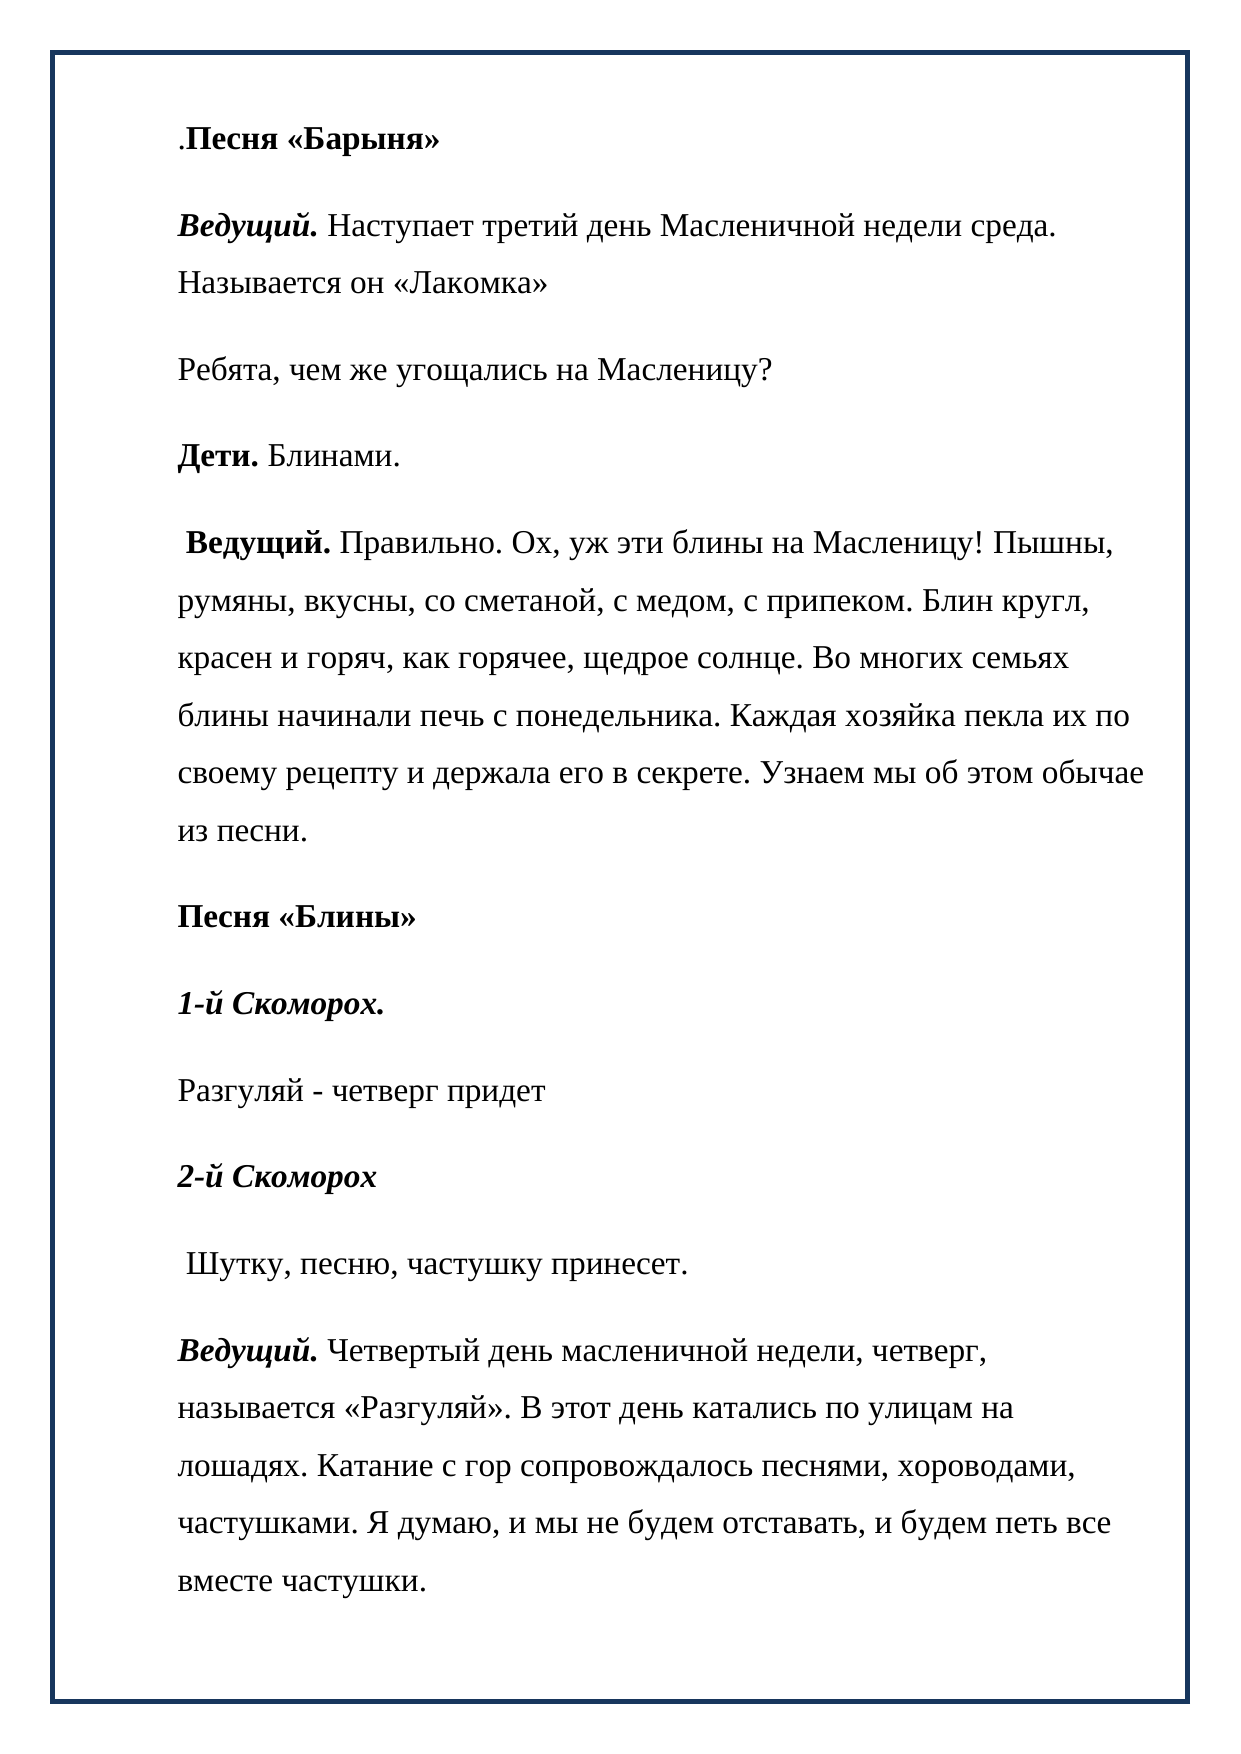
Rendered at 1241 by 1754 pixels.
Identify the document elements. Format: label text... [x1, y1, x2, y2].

text .Песня «Барыня» [177, 118, 1152, 156]
text Ребята, чем же угощались на Масленицу? [177, 349, 1152, 387]
text Ведущий. Наступает третий день Масленичной недели среда. Называется он «Лакомка» [177, 205, 1152, 301]
text Шутку, песню, частушку принесет. [177, 1243, 1152, 1281]
text 1-й Скоморох. [177, 983, 1152, 1021]
text Дети. Блинами. [177, 436, 1152, 474]
text 2-й Скоморох [177, 1156, 1152, 1195]
text Ведущий. Четвертый день масленичной недели, четверг, называется «Разгуляй». В этот день катались по улицам на лошадях. Катание с гор сопровождалось песнями, хороводами, частушками. Я думаю, и мы не будем отставать, и будем петь все вместе частушки. [177, 1330, 1152, 1598]
text Песня «Блины» [177, 896, 1152, 935]
text Разгуляй - четверг придет [177, 1070, 1152, 1108]
text Ведущий. Правильно. Ох, уж эти блины на Масленицу! Пышны, румяны, вкусны, со сметаной, с медом, с припеком. Блин кругл, красен и горяч, как горячее, щедрое солнце. Во многих семьях блины начинали печь с понедельника. Каждая хозяйка пекла их по своему рецепту и держала его в секрете. Узнаем мы об этом обычае из песни. [177, 522, 1152, 848]
